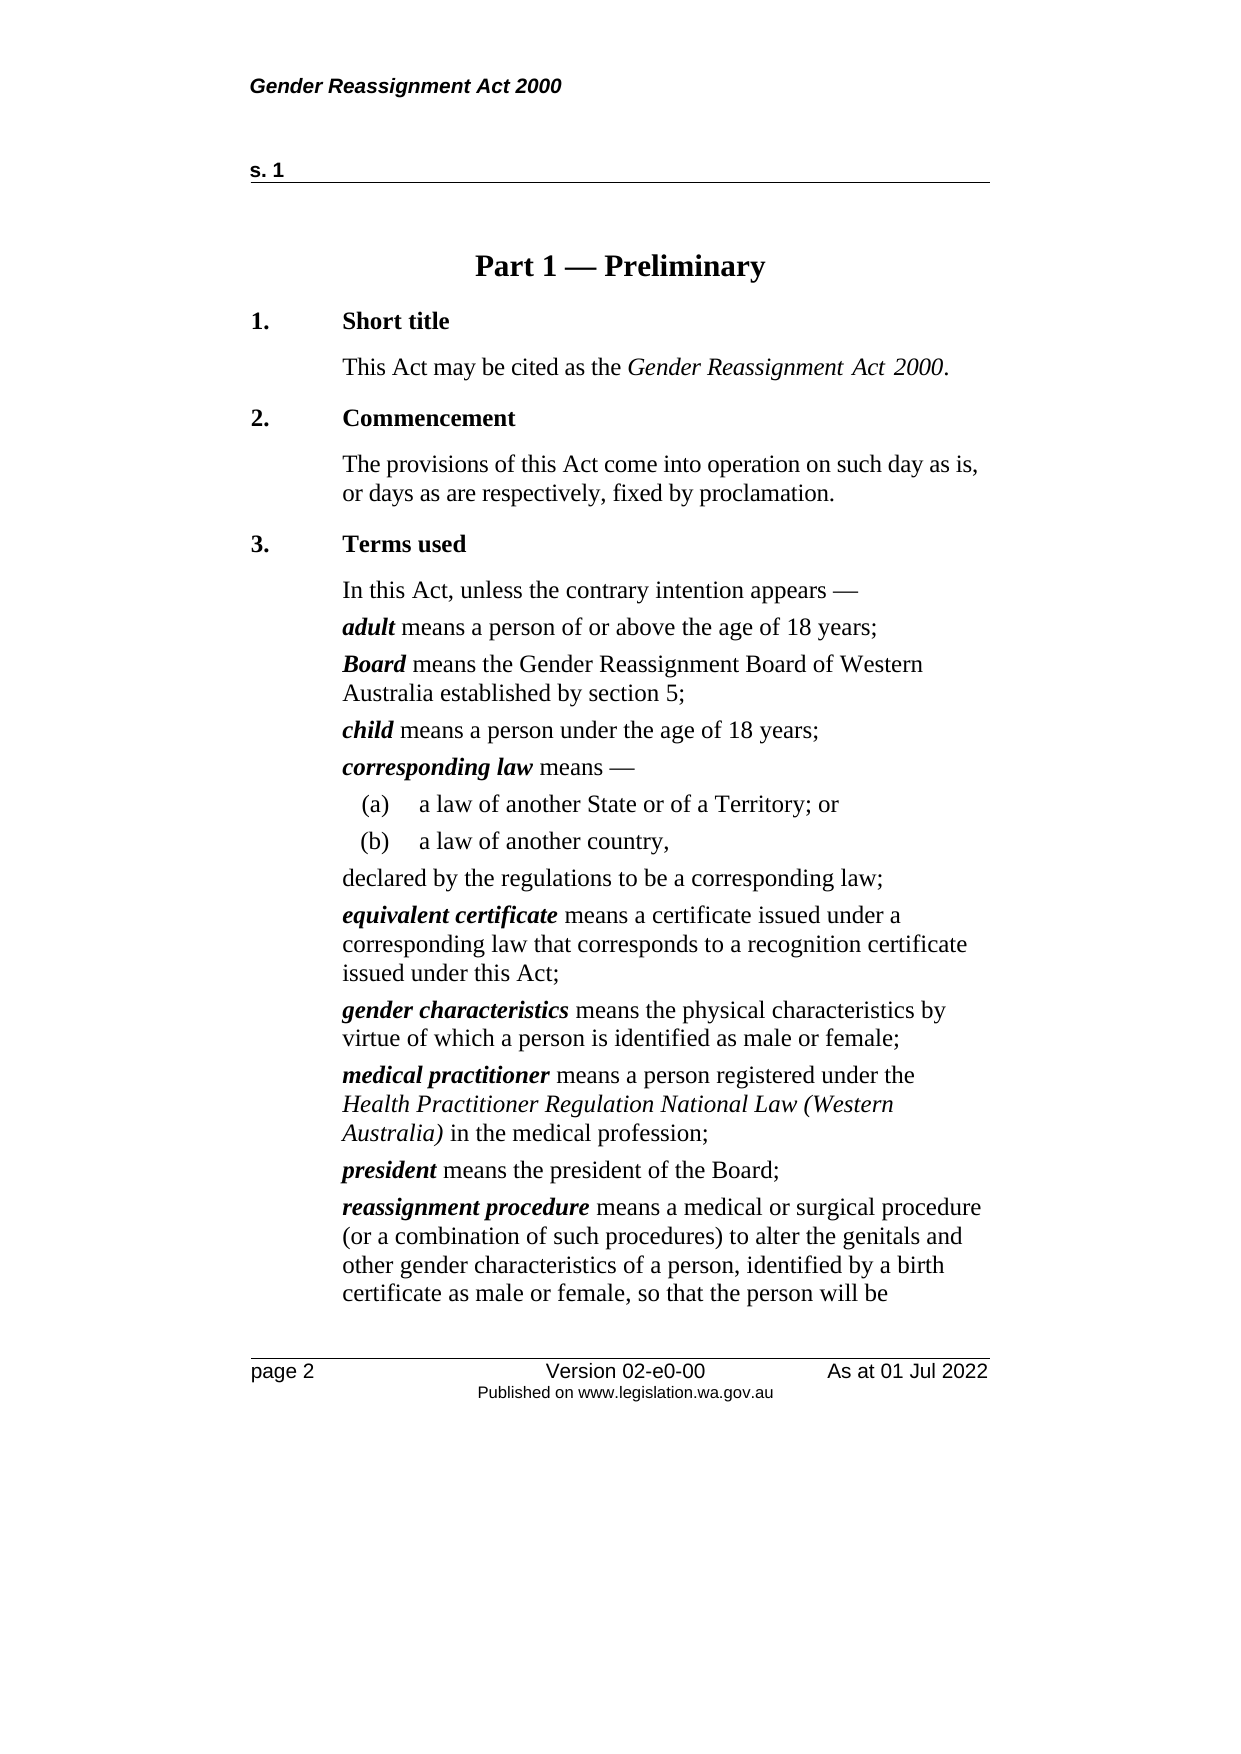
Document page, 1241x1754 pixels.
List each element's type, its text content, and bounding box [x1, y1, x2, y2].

subtitle Part 1 — Preliminary [251, 247, 990, 283]
subtitle 3. Terms used [251, 529, 990, 558]
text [251, 1192, 990, 1307]
subtitle 1. Short title [251, 306, 990, 335]
text (b) a law of another country, [251, 826, 990, 855]
text president means the president of the Board; [251, 1155, 990, 1184]
text declared by the regulations to be a corresponding law; [251, 863, 990, 892]
text The provisions of this Act come into operation on such day as is, or days as are respectively, fixed by proclamation. [251, 449, 990, 506]
text equivalent certificate means a certificate issued under a corresponding law that corresponds to a recognition certificate issued under this Act; [251, 900, 990, 986]
text medical practitioner means a person registered under the Health Practitioner Regulation National Law (Western Australia) in the medical profession; [251, 1061, 990, 1147]
subtitle 2. Commencement [251, 403, 990, 432]
text Board means the Gender Reassignment Board of Western Australia established by section 5; [251, 649, 990, 706]
text adult means a person of or above the age of 18 years; [251, 612, 990, 641]
text In this Act, unless the contrary intention appears — [251, 575, 990, 603]
text corresponding law means — [251, 752, 990, 781]
text (a) a law of another State or of a Territory; or [251, 789, 990, 818]
text gender characteristics means the physical characteristics by virtue of which a person is identified as male or female; [251, 995, 990, 1052]
text child means a person under the age of 18 years; [251, 715, 990, 743]
text This Act may be cited as the Gender Reassignment Act 2000. [251, 352, 990, 381]
